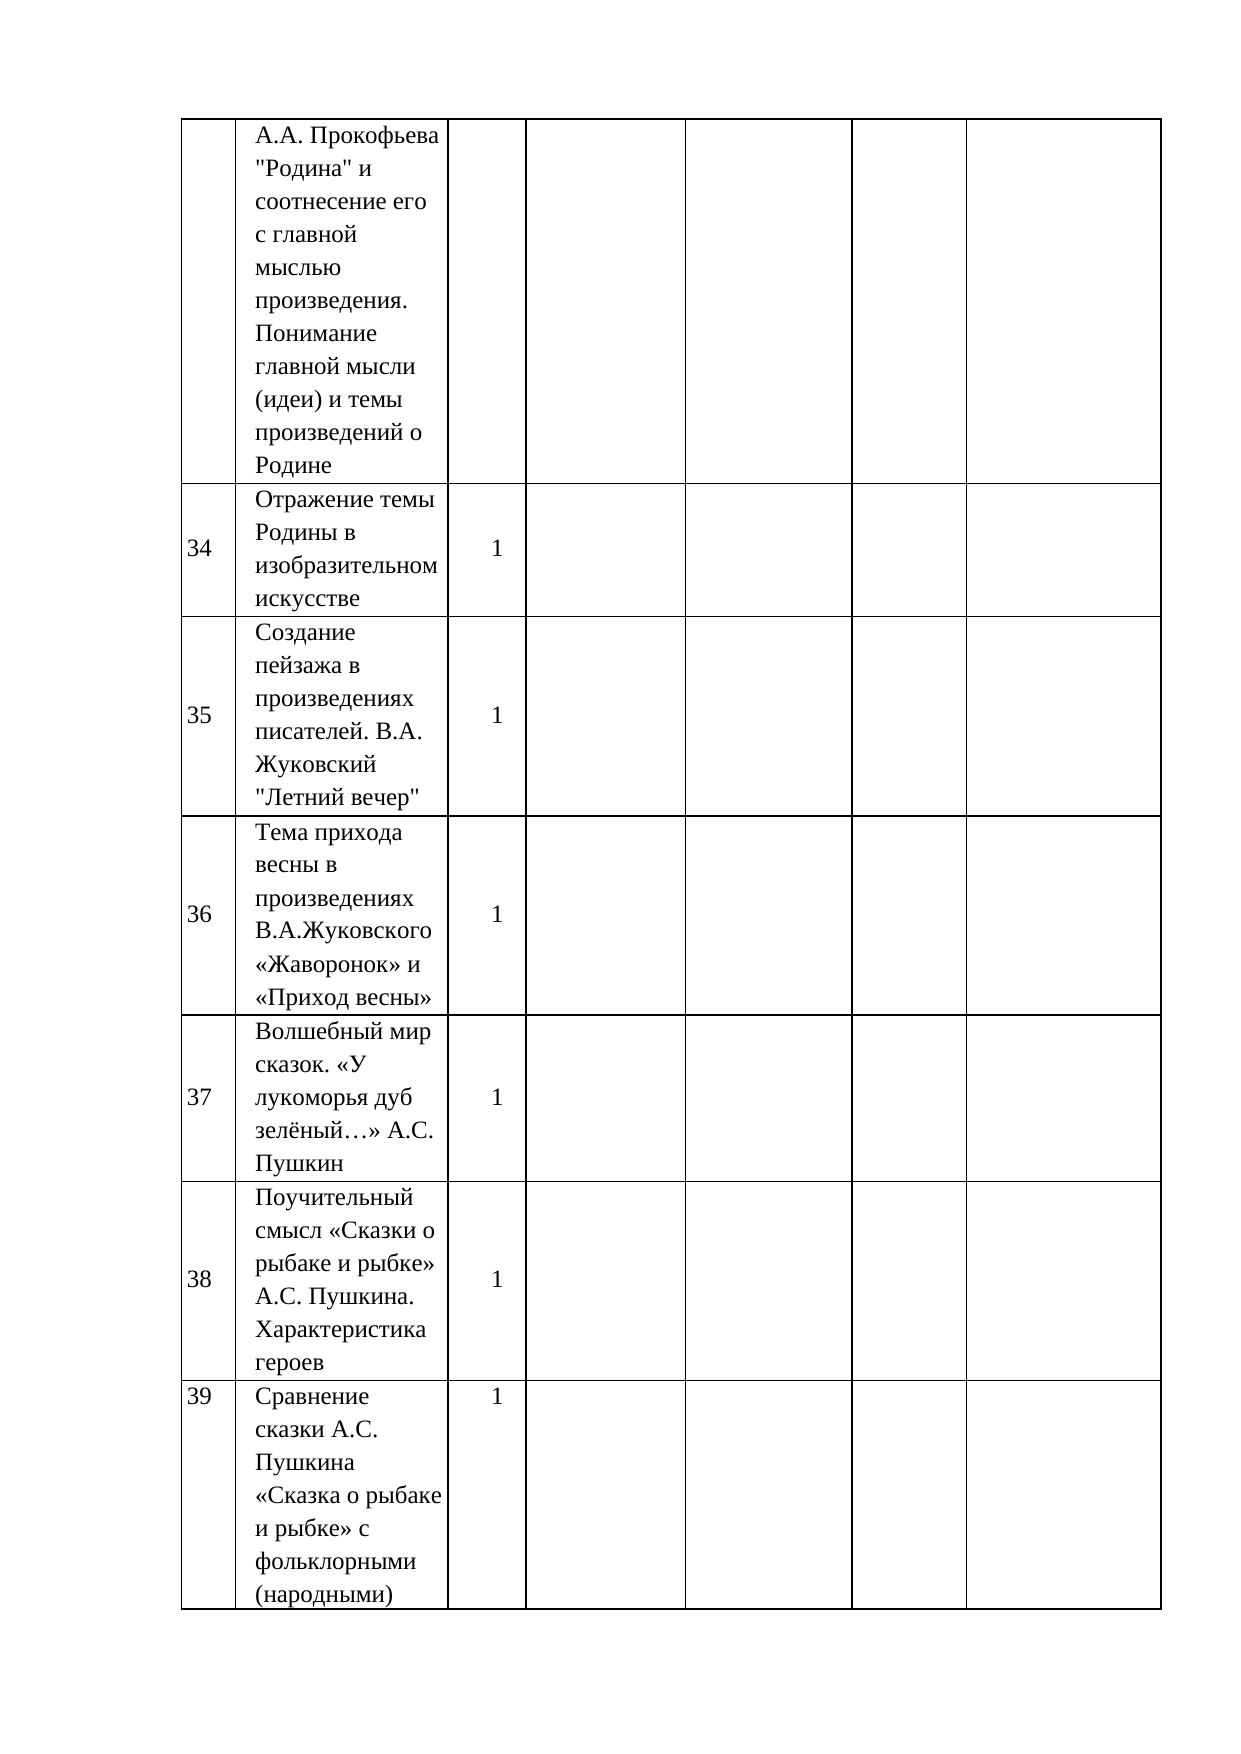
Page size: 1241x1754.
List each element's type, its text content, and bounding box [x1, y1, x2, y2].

table_cell 1 [449, 1016, 525, 1181]
table_cell [686, 484, 851, 616]
table_cell [686, 617, 851, 815]
table_cell [527, 617, 685, 815]
table_cell [967, 1182, 1160, 1380]
table_cell [527, 817, 685, 1014]
table_cell [853, 1182, 966, 1380]
table_cell 1 [449, 817, 525, 1014]
table_cell 33 [182, 120, 235, 482]
table_cell Тема прихода весны в произведениях В.А.Жуковского «Жаворонок» и «Приход весны» [236, 817, 447, 1014]
table_cell [967, 120, 1160, 482]
table_cell 1 [449, 617, 525, 815]
table_cell 39 [182, 1381, 235, 1608]
table_cell [527, 120, 685, 482]
table_cell [967, 484, 1160, 616]
table_cell [527, 484, 685, 616]
table_cell [853, 1381, 966, 1608]
table_cell [853, 617, 966, 815]
table_cell 35 [182, 617, 235, 815]
table_cell [686, 817, 851, 1014]
table_cell [853, 1016, 966, 1181]
table_cell [527, 1381, 685, 1608]
table_cell Создание пейзажа в произведениях писателей. В.А. Жуковский "Летний вечер" [236, 617, 447, 815]
table_cell 37 [182, 1016, 235, 1181]
table_cell 38 [182, 1182, 235, 1380]
table_cell [967, 817, 1160, 1014]
table_cell 1 [449, 120, 525, 482]
table_cell Волшебный мир сказок. «У лукоморья дуб зелёный…» А.С. Пушкин [236, 1016, 447, 1181]
table_cell [853, 817, 966, 1014]
table_cell [686, 1381, 851, 1608]
table_cell [967, 1016, 1160, 1181]
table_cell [236, 120, 447, 482]
table_cell 36 [182, 817, 235, 1014]
table_cell [527, 1182, 685, 1380]
table_cell 1 [449, 484, 525, 616]
table_cell Отражение темы Родины в изобразительном искусстве [236, 484, 447, 616]
table_cell [967, 617, 1160, 815]
table_cell [853, 484, 966, 616]
table_cell 34 [182, 484, 235, 616]
table_cell [686, 1182, 851, 1380]
table_cell 1 [449, 1381, 525, 1608]
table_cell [236, 1381, 447, 1608]
table_cell 1 [449, 1182, 525, 1380]
table_cell [967, 1381, 1160, 1608]
table_cell [686, 1016, 851, 1181]
table_cell [686, 120, 851, 482]
table_cell [527, 1016, 685, 1181]
table_cell Поучительный смысл «Сказки о рыбаке и рыбке» А.С. Пушкина. Характеристика героев [236, 1182, 447, 1380]
table_cell [853, 120, 966, 482]
